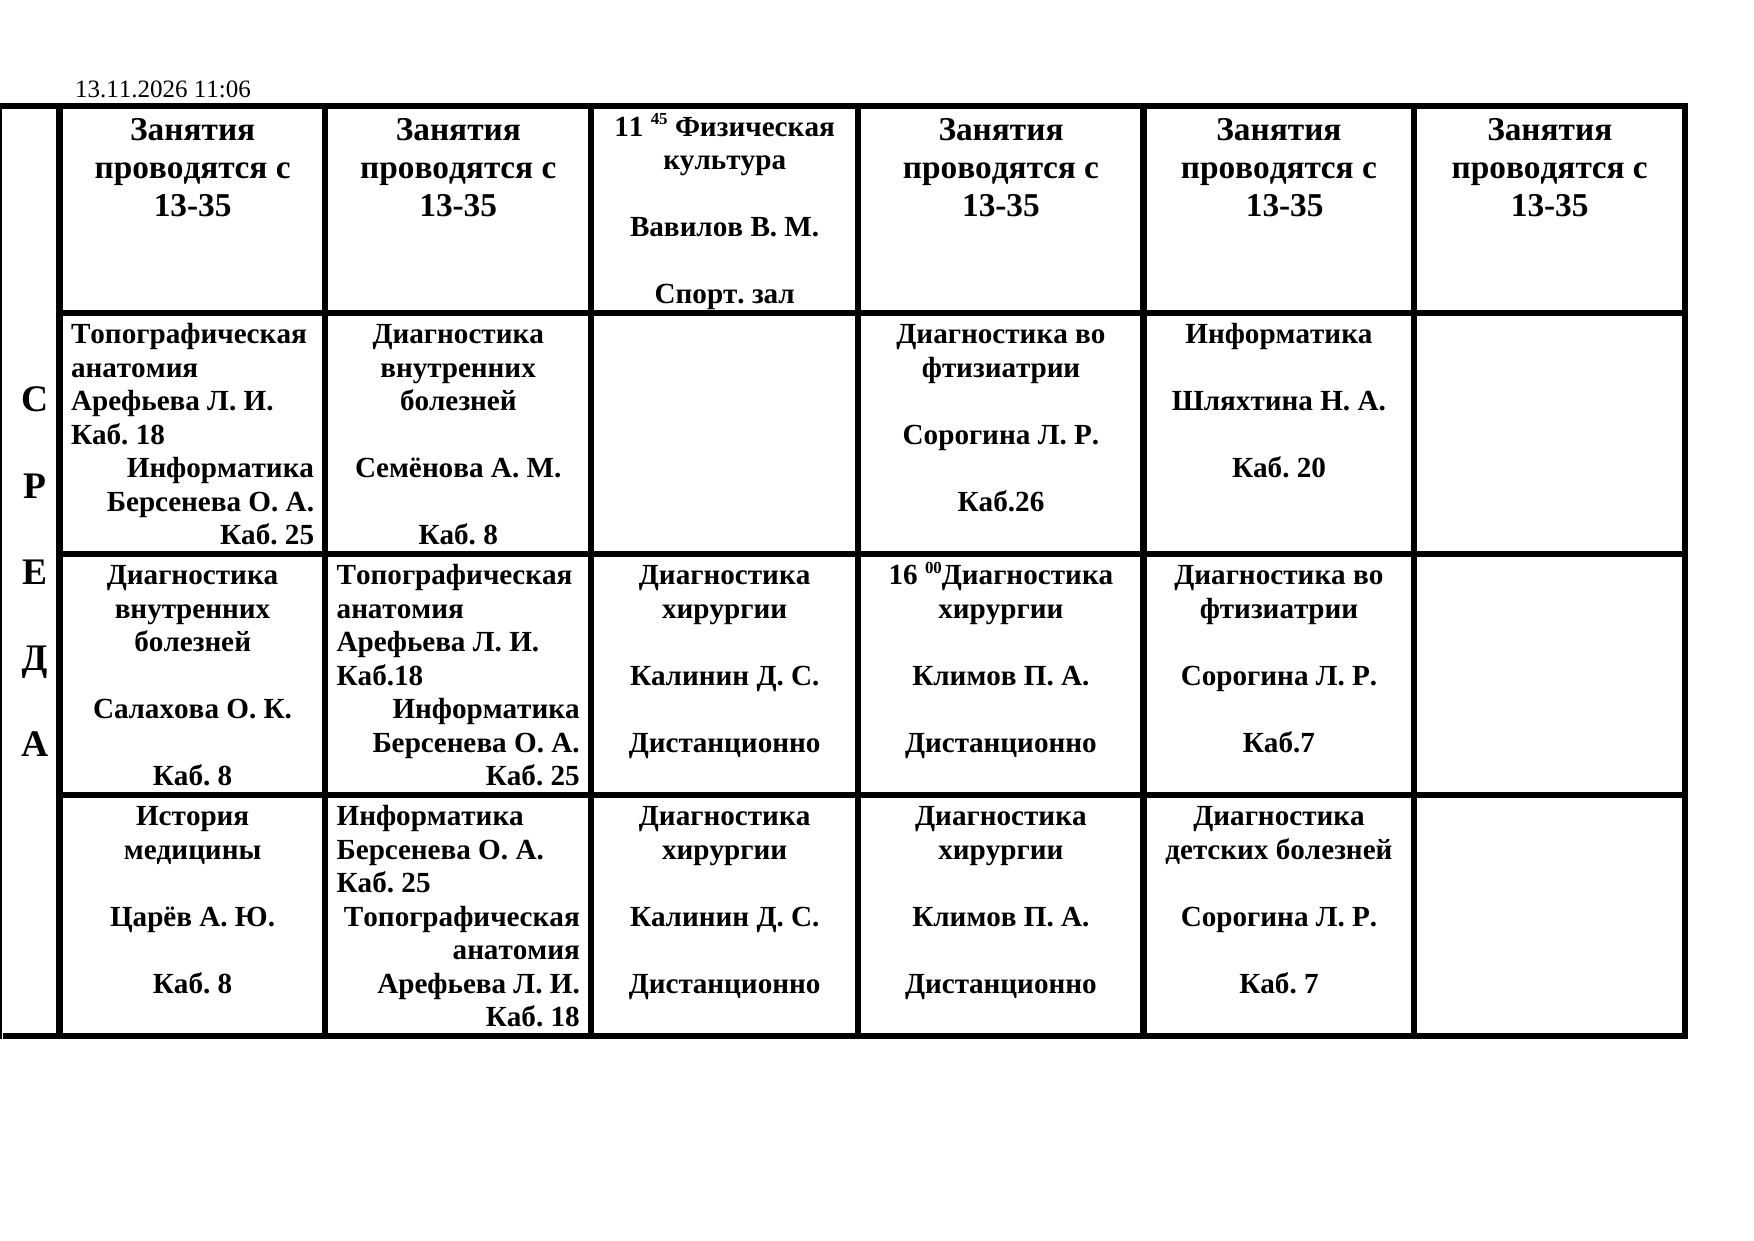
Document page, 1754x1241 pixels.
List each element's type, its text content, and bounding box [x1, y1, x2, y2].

table_cell Занятия проводятся с 13-35 [1147, 109, 1411, 310]
table_cell Диагностика хирургии Калинин Д. С. Дистанционно [594, 798, 855, 1033]
table_cell Занятия проводятся с 13-35 [63, 109, 322, 310]
table_cell Диагностика во фтизиатрии Сорогина Л. Р. Каб.7 [1147, 557, 1411, 792]
table_cell [1417, 557, 1682, 792]
table_cell Диагностика внутренних болезней Салахова О. К. Каб. 8 [63, 557, 322, 792]
table_cell Диагностика внутренних болезней Семёнова А. М. Каб. 8 [328, 316, 588, 551]
table_cell Информатика Шляхтина Н. А. Каб. 20 [1147, 316, 1411, 551]
table_cell 16 00Диагностика хирургии Климов П. А. Дистанционно [861, 557, 1140, 792]
table_cell Занятия проводятся с 13-35 [328, 109, 588, 310]
table_cell Топографическая анатомия Арефьева Л. И. Каб. 18 Информатика Берсенева О. А. Каб. 25 [63, 316, 322, 551]
table_cell [594, 316, 855, 551]
table_cell Занятия проводятся с 13-35 [861, 109, 1140, 310]
table_cell Занятия проводятся с 13-35 [1417, 109, 1682, 310]
table_cell Диагностика детских болезней Сорогина Л. Р. Каб. 7 [1147, 798, 1411, 1033]
table_cell С Р Е Д А [2, 109, 56, 1033]
table_cell 11 45 Физическая культура Вавилов В. М. Спорт. зал [594, 109, 855, 310]
table_cell Информатика Берсенева О. А. Каб. 25 Топографическая анатомия Арефьева Л. И. Каб. 18 [328, 798, 588, 1033]
table_cell [1417, 798, 1682, 1033]
table_cell Диагностика во фтизиатрии Сорогина Л. Р. Каб.26 [861, 316, 1140, 551]
table_cell Диагностика хирургии Калинин Д. С. Дистанционно [594, 557, 855, 792]
table_cell Диагностика хирургии Климов П. А. Дистанционно [861, 798, 1140, 1033]
table_cell История медицины Царёв А. Ю. Каб. 8 [63, 798, 322, 1033]
table_cell Топографическая анатомия Арефьева Л. И. Каб.18 Информатика Берсенева О. А. Каб. 25 [328, 557, 588, 792]
table_cell [1417, 316, 1682, 551]
